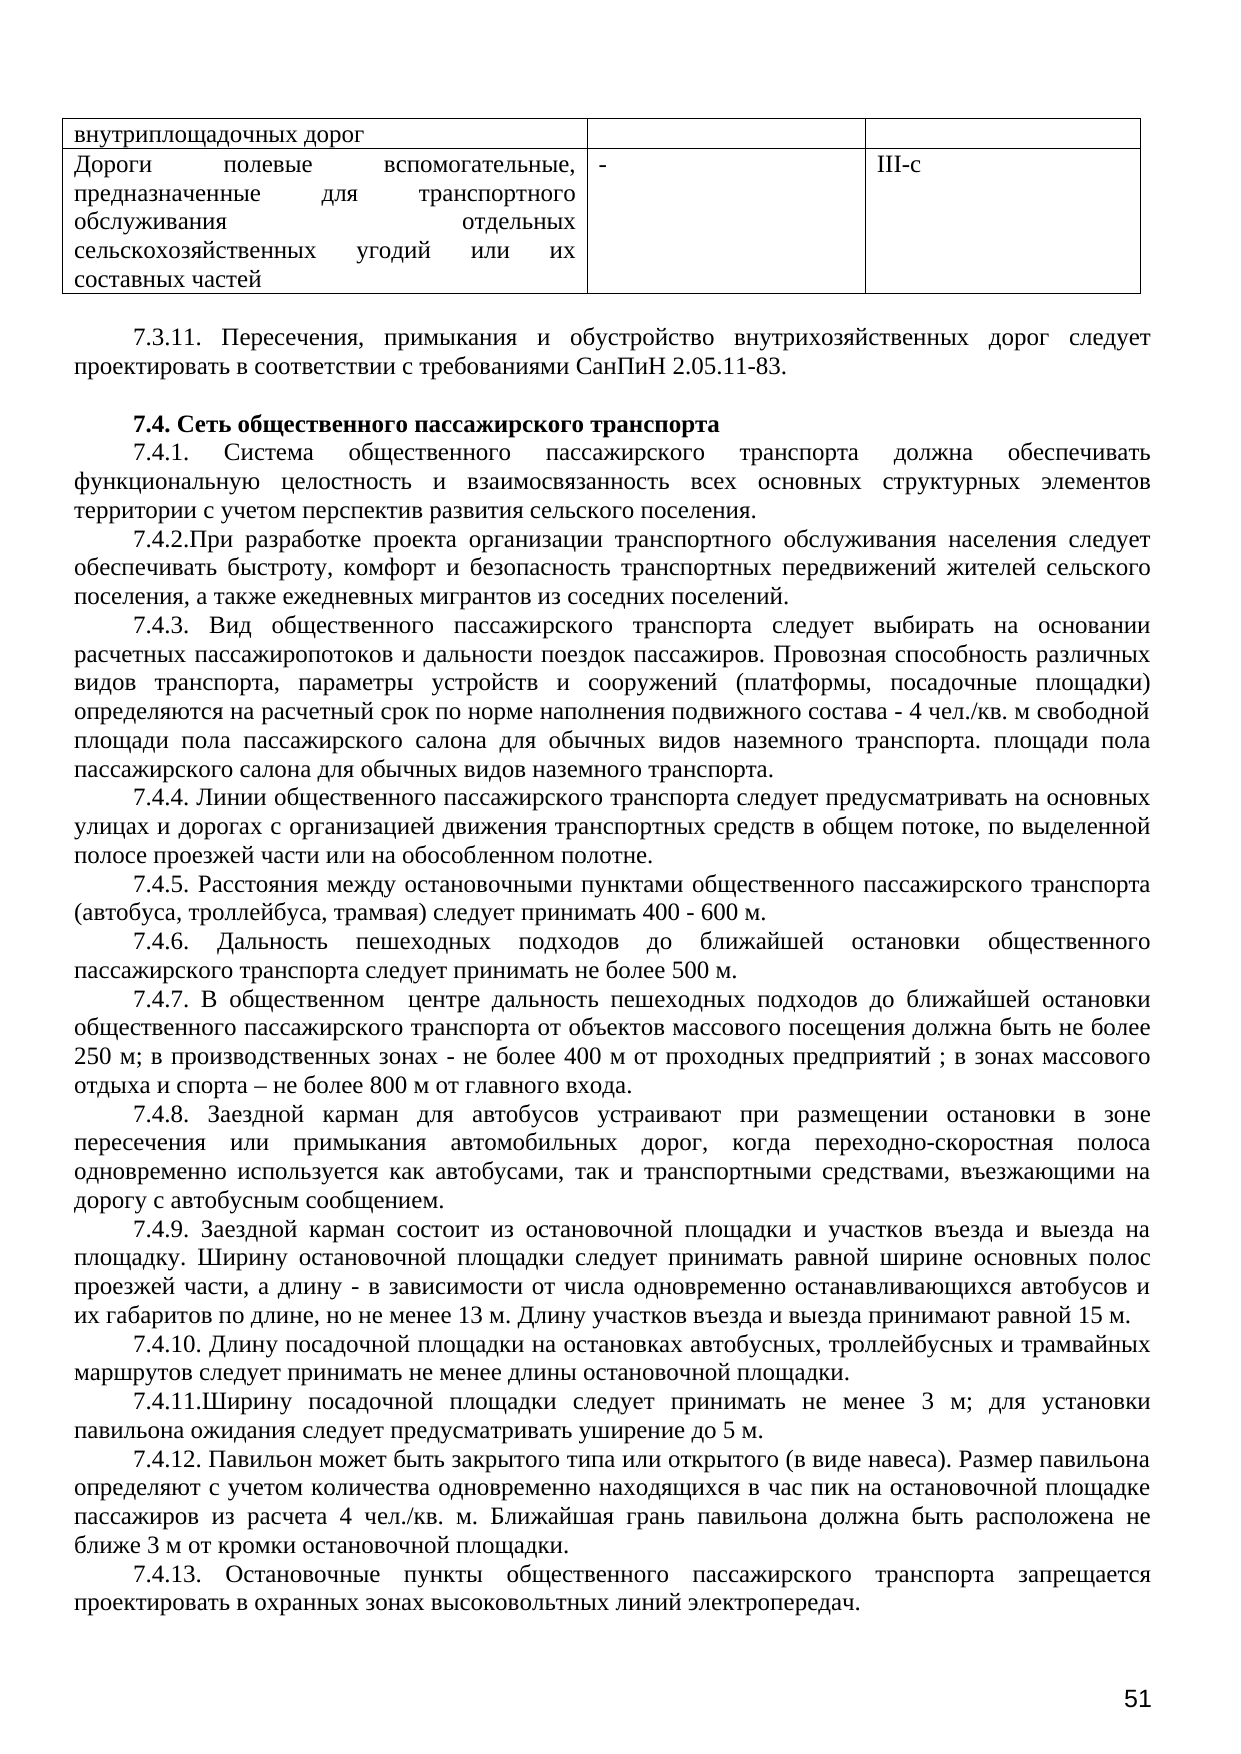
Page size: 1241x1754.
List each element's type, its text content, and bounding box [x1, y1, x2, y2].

text 7.4.7. В общественном центре дальность пешеходных подходов до ближайшей остановки общественного пассажирского транспорта от объектов массового посещения должна быть не более 250 м; в производственных зонах - не более 400 м от проходных предприятий ; в зонах массового отдыха и спорта – не более 800 м от главного входа. [74, 984, 1152, 1099]
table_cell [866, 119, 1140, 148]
text 7.3.11. Пересечения, примыкания и обустройство внутрихозяйственных дорог следует проектировать в соответствии с требованиями СанПиН 2.05.11-83. [74, 322, 1152, 380]
text 7.4. Сеть общественного пассажирского транспорта [74, 409, 1152, 437]
text 7.4.13. Остановочные пункты общественного пассажирского транспорта запрещается проектировать в охранных зонах высоковольтных линий электропередач. [74, 1559, 1152, 1616]
text 7.4.1. Система общественного пассажирского транспорта должна обеспечивать функциональную целостность и взаимосвязанность всех основных структурных элементов территории с учетом перспектив развития сельского поселения. [74, 437, 1152, 524]
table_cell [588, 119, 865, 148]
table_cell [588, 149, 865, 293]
text 7.4.12. Павильон может быть закрытого типа или открытого (в виде навеса). Размер павильона определяют с учетом количества одновременно находящихся в час пик на остановочной площадке пассажиров из расчета 4 чел./кв. м. Ближайшая грань павильона должна быть расположена не ближе 3 м от кромки остановочной площадки. [74, 1444, 1152, 1559]
text 7.4.2.При разработке проекта организации транспортного обслуживания населения следует обеспечивать быстроту, комфорт и безопасность транспортных передвижений жителей сельского поселения, а также ежедневных мигрантов из соседних поселений. [74, 524, 1152, 610]
text 7.4.10. Длину посадочной площадки на остановках автобусных, троллейбусных и трамвайных маршрутов следует принимать не менее длины остановочной площадки. [74, 1329, 1152, 1386]
text 7.4.4. Линии общественного пассажирского транспорта следует предусматривать на основных улицах и дорогах с организацией движения транспортных средств в общем потоке, по выделенной полосе проезжей части или на обособленном полотне. [74, 782, 1152, 869]
text 7.4.3. Вид общественного пассажирского транспорта следует выбирать на основании расчетных пассажиропотоков и дальности поездок пассажиров. Провозная способность различных видов транспорта, параметры устройств и сооружений (платформы, посадочные площадки) определяются на расчетный срок по норме наполнения подвижного состава - 4 чел./кв. м свободной площади пола пассажирского салона для обычных видов наземного транспорта. площади пола пассажирского салона для обычных видов наземного транспорта. [74, 610, 1152, 782]
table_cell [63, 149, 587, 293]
text 7.4.11.Ширину посадочной площадки следует принимать не менее 3 м; для установки павильона ожидания следует предусматривать уширение до 5 м. [74, 1386, 1152, 1444]
text 7.4.5. Расстояния между остановочными пунктами общественного пассажирского транспорта (автобуса, троллейбуса, трамвая) следует принимать 400 - 600 м. [74, 869, 1152, 926]
text 7.4.9. Заездной карман состоит из остановочной площадки и участков въезда и выезда на площадку. Ширину остановочной площадки следует принимать равной ширине основных полос проезжей части, а длину - в зависимости от числа одновременно останавливающихся автобусов и их габаритов по длине, но не менее 13 м. Длину участков въезда и выезда принимают равной 15 м. [74, 1214, 1152, 1329]
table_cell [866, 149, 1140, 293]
text 7.4.8. Заездной карман для автобусов устраивают при размещении остановки в зоне пересечения или примыкания автомобильных дорог, когда переходно-скоростная полоса одновременно используется как автобусами, так и транспортными средствами, въезжающими на дорогу с автобусным сообщением. [74, 1099, 1152, 1214]
text 7.4.6. Дальность пешеходных подходов до ближайшей остановки общественного пассажирского транспорта следует принимать не более 500 м. [74, 926, 1152, 984]
